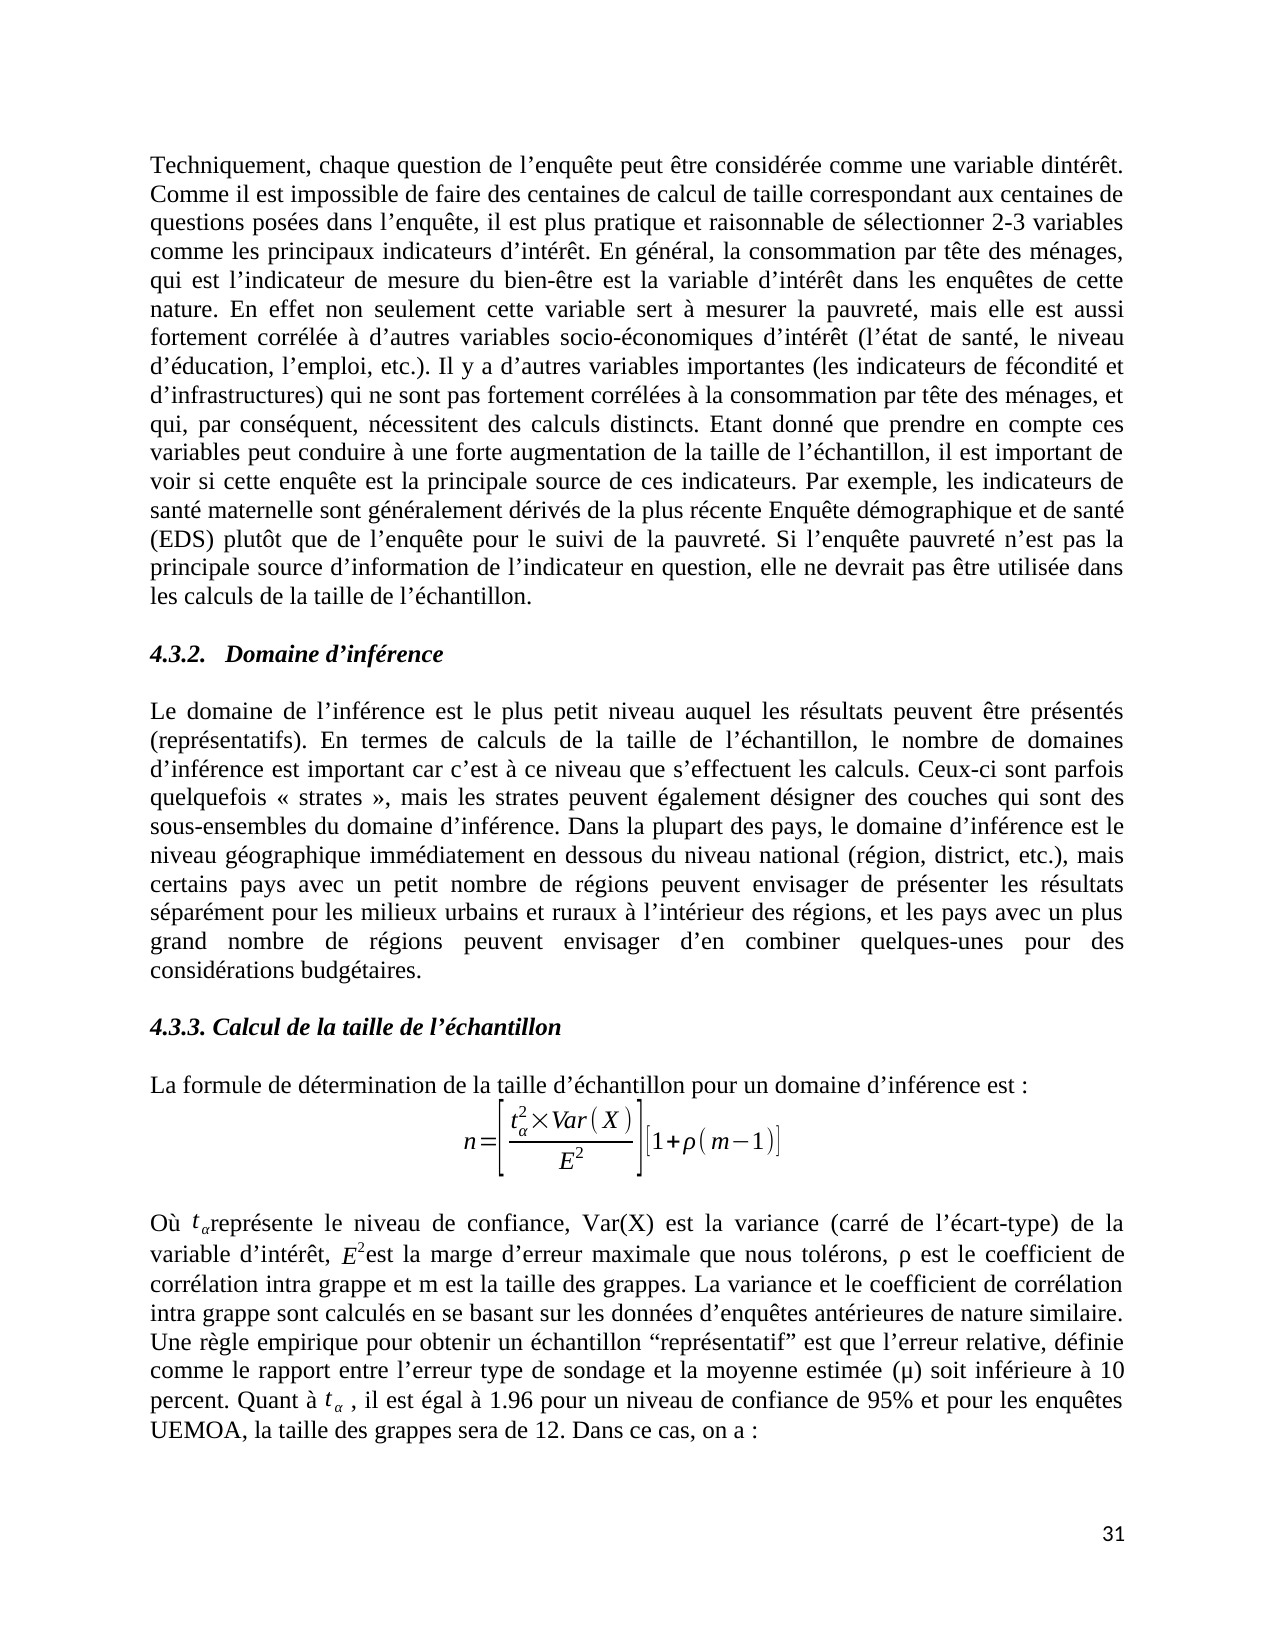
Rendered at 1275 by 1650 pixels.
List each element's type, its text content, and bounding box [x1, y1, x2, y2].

text Le domaine de l’inférence est le plus petit niveau auquel les résultats peuvent être présentés (représentatifs). En termes de calculs de la taille de l’échantillon, le nombre de domaines d’inférence est important car c’est à ce niveau que s’effectuent les calculs. Ceux-ci sont parfois quelquefois « strates », mais les strates peuvent également désigner des couches qui sont des sous-ensembles du domaine d’inférence. Dans la plupart des pays, le domaine d’inférence est le niveau géographique immédiatement en dessous du niveau national (région, district, etc.), mais certains pays avec un petit nombre de régions peuvent envisager de présenter les résultats séparément pour les milieux urbains et ruraux à l’intérieur des régions, et les pays avec un plus grand nombre de régions peuvent envisager d’en combiner quelques-unes pour des considérations budgétaires. [150, 696, 1125, 984]
text 4.3.3. Calcul de la taille de l’échantillon [150, 1012, 1125, 1041]
text La formule de détermination de la taille d’échantillon pour un domaine d’inférence est : [150, 1070, 1125, 1099]
text 4.3.2. Domaine d’inférence [150, 639, 1125, 667]
text Où représente le niveau de confiance, Var(X) est la variance (carré de l’écart-type) de la variable d’intérêt, est la marge d’erreur maximale que nous tolérons, ρ est le coefficient de corrélation intra grappe et m est la taille des grappes. La variance et le coefficient de corrélation intra grappe sont calculés en se basant sur les données d’enquêtes antérieures de nature similaire. Une règle empirique pour obtenir un échantillon “représentatif” est que l’erreur relative, définie comme le rapport entre l’erreur type de sondage et la moyenne estimée (μ) soit inférieure à 10 percent. Quant à , il est égal à 1.96 pour un niveau de confiance de 95% et pour les enquêtes UEMOA, la taille des grappes sera de 12. Dans ce cas, on a : [150, 1207, 1125, 1444]
text Techniquement, chaque question de l’enquête peut être considérée comme une variable dintérêt. Comme il est impossible de faire des centaines de calcul de taille correspondant aux centaines de questions posées dans l’enquête, il est plus pratique et raisonnable de sélectionner 2-3 variables comme les principaux indicateurs d’intérêt. En général, la consommation par tête des ménages, qui est l’indicateur de mesure du bien-être est la variable d’intérêt dans les enquêtes de cette nature. En effet non seulement cette variable sert à mesurer la pauvreté, mais elle est aussi fortement corrélée à d’autres variables socio-économiques d’intérêt (l’état de santé, le niveau d’éducation, l’emploi, etc.). Il y a d’autres variables importantes (les indicateurs de fécondité et d’infrastructures) qui ne sont pas fortement corrélées à la consommation par tête des ménages, et qui, par conséquent, nécessitent des calculs distincts. Etant donné que prendre en compte ces variables peut conduire à une forte augmentation de la taille de l’échantillon, il est important de voir si cette enquête est la principale source de ces indicateurs. Par exemple, les indicateurs de santé maternelle sont généralement dérivés de la plus récente Enquête démographique et de santé (EDS) plutôt que de l’enquête pour le suivi de la pauvreté. Si l’enquête pauvreté n’est pas la principale source d’information de l’indicateur en question, elle ne devrait pas être utilisée dans les calculs de la taille de l’échantillon. [150, 150, 1125, 610]
